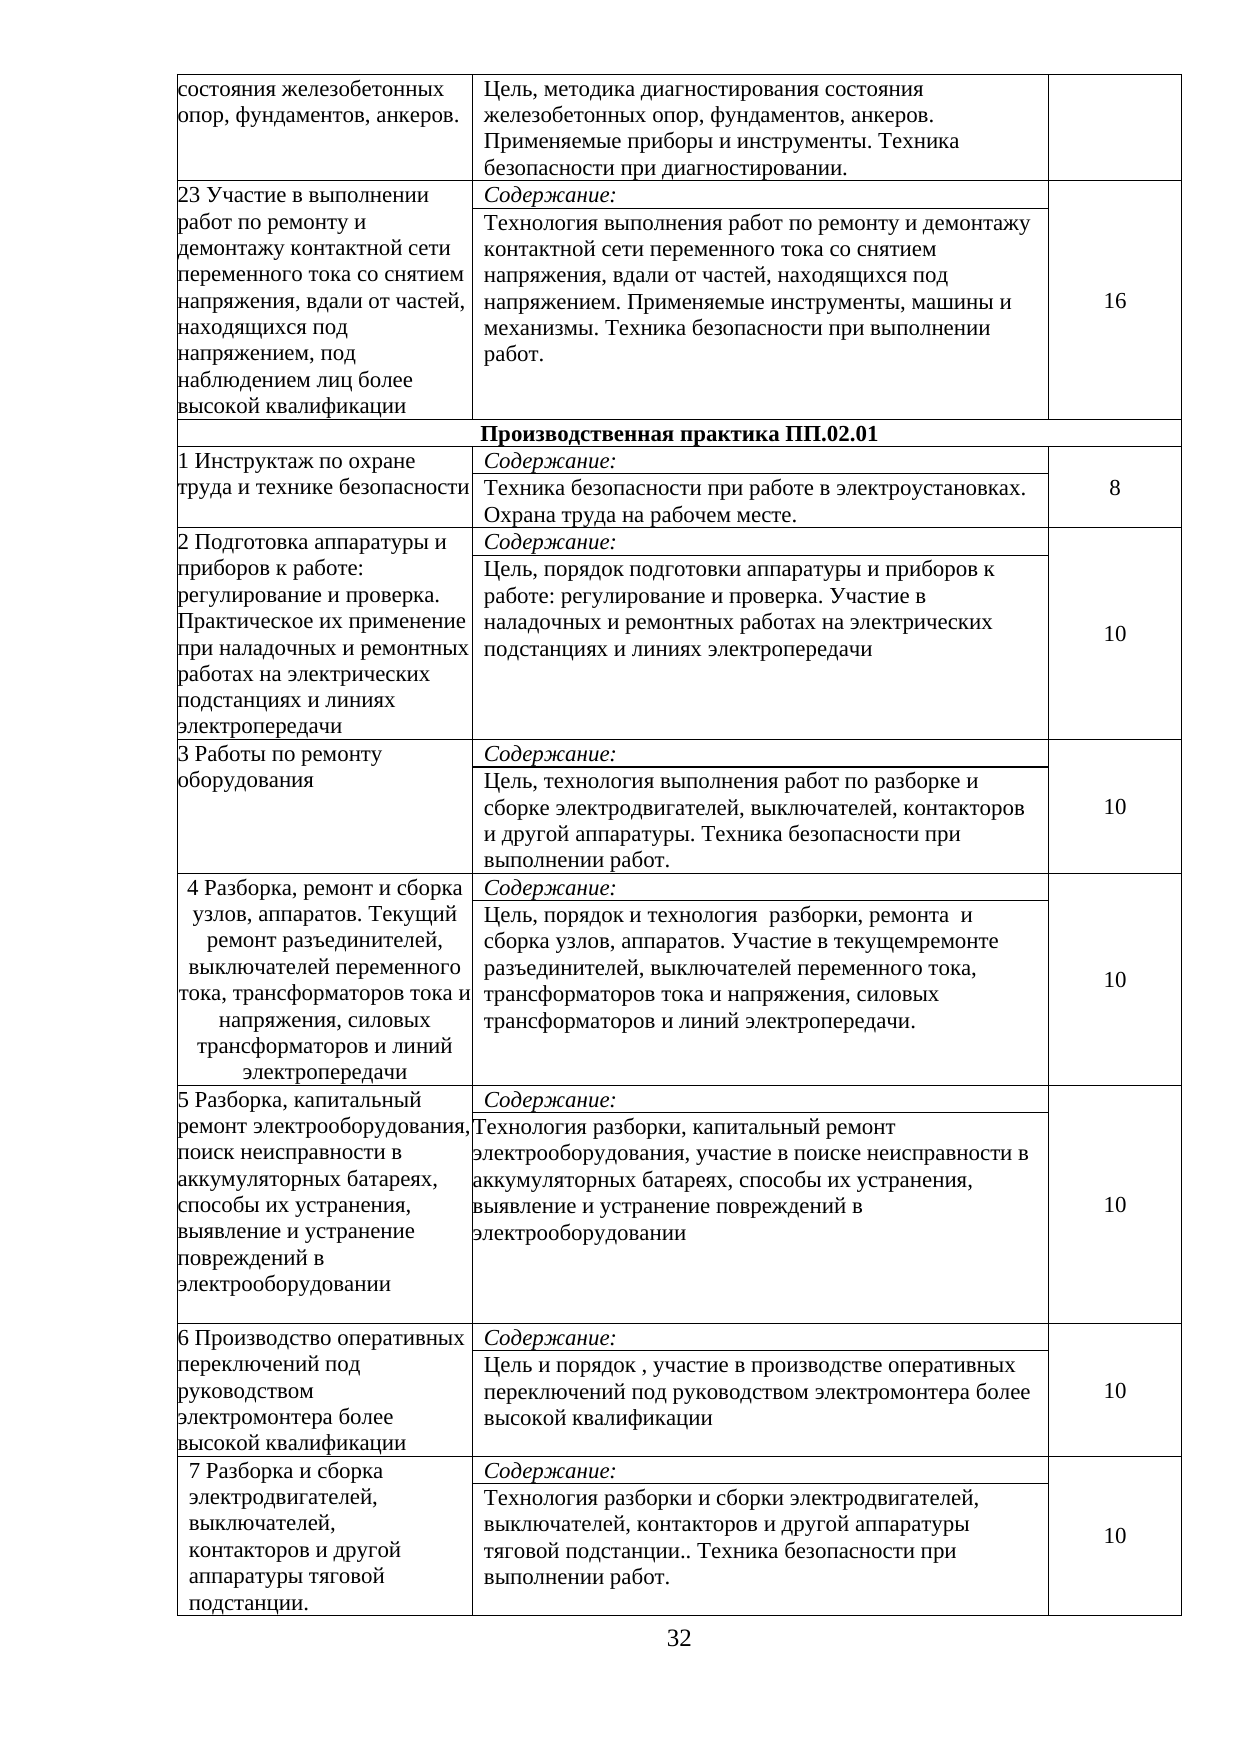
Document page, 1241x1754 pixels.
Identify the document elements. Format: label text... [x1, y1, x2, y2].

table_cell 10 [1049, 1324, 1181, 1456]
table_cell Цель, технология выполнения работ по разборке и сборке электродвигателей, выключателей, контакторов и другой аппаратуры. Техника безопасности при выполнении работ. [473, 768, 1048, 873]
table_cell 8 [1049, 75, 1181, 180]
table_cell Цель, методика диагностирования состояния железобетонных опор, фундаментов, анкеров. Применяемые приборы и инструменты. Техника безопасности при диагностировании. [473, 75, 1048, 180]
table_cell 6 Производство оперативных переключений под руководством электромонтера более высокой квалификации [178, 1324, 472, 1456]
table_cell Технология выполнения работ по ремонту и демонтажу контактной сети переменного тока со снятием напряжения, вдали от частей, находящихся под напряжением. Применяемые инструменты, машины и механизмы. Техника безопасности при выполнении работ. [473, 209, 1048, 418]
table_cell 4 Разборка, ремонт и сборка узлов, аппаратов. Текущий ремонт разъединителей, выключателей переменного тока, трансформаторов тока и напряжения, силовых трансформаторов и линий электропередачи [178, 874, 472, 1085]
table_cell Цель и порядок , участие в производстве оперативных переключений под руководством электромонтера более высокой квалификации [473, 1351, 1048, 1456]
table_cell Цель, порядок подготовки аппаратуры и приборов к работе: регулирование и проверка. Участие в наладочных и ремонтных работах на электрических подстанциях и линиях электропередачи [473, 556, 1048, 739]
table_cell Содержание: [473, 447, 1048, 473]
table_cell 10 [1049, 1457, 1181, 1615]
table_cell 23 Участие в выполнении работ по ремонту и демонтажу контактной сети переменного тока со снятием напряжения, вдали от частей, находящихся под напряжением, под наблюдением лиц более высокой квалификации [178, 181, 472, 418]
table_cell Технология разборки, капитальный ремонт электрооборудования, участие в поиске неисправности в аккумуляторных батареях, способы их устранения, выявление и устранение повреждений в электрооборудовании [473, 1113, 1048, 1323]
table_cell 5 Разборка, капитальный ремонт электрооборудования, поиск неисправности в аккумуляторных батареях, способы их устранения, выявление и устранение повреждений в электрооборудовании [178, 1086, 472, 1323]
table_cell 10 [1049, 1086, 1181, 1323]
table_cell Техника безопасности при работе в электроустановках. Охрана труда на рабочем месте. [473, 474, 1048, 527]
table_cell Содержание: [473, 181, 1048, 208]
table_cell Содержание: [473, 1457, 1048, 1483]
table_cell 10 [1049, 740, 1181, 873]
table_cell Цель, порядок и технология разборки, ремонта и сборка узлов, аппаратов. Участие в текущемремонте разъединителей, выключателей переменного тока, трансформаторов тока и напряжения, силовых трансформаторов и линий электропередачи. [473, 901, 1048, 1085]
table_cell 16 [1049, 181, 1181, 418]
table_cell Содержание: [473, 740, 1048, 766]
table_cell Технология разборки и сборки электродвигателей, выключателей, контакторов и другой аппаратуры тяговой подстанции.. Техника безопасности при выполнении работ. [473, 1484, 1048, 1615]
table_cell 8 [1049, 447, 1181, 527]
table_cell 7 Разборка и сборка электродвигателей, выключателей, контакторов и другой аппаратуры тяговой подстанции. [178, 1457, 472, 1615]
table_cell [178, 75, 472, 180]
table_cell Производственная практика ПП.02.01 [178, 420, 1181, 446]
table_cell Содержание: [473, 528, 1048, 554]
table_cell Содержание: [473, 1324, 1048, 1350]
table_cell 10 [1049, 874, 1181, 1085]
table_cell 1 Инструктаж по охране труда и технике безопасности [178, 447, 472, 527]
table_cell 3 Работы по ремонту оборудования [178, 740, 472, 873]
table_cell 2 Подготовка аппаратуры и приборов к работе: регулирование и проверка. Практическое их применение при наладочных и ремонтных работах на электрических подстанциях и линиях электропередачи [178, 528, 472, 739]
table_cell 10 [1049, 528, 1181, 739]
table_cell Содержание: [473, 874, 1048, 900]
table_cell Содержание: [473, 1086, 1048, 1112]
